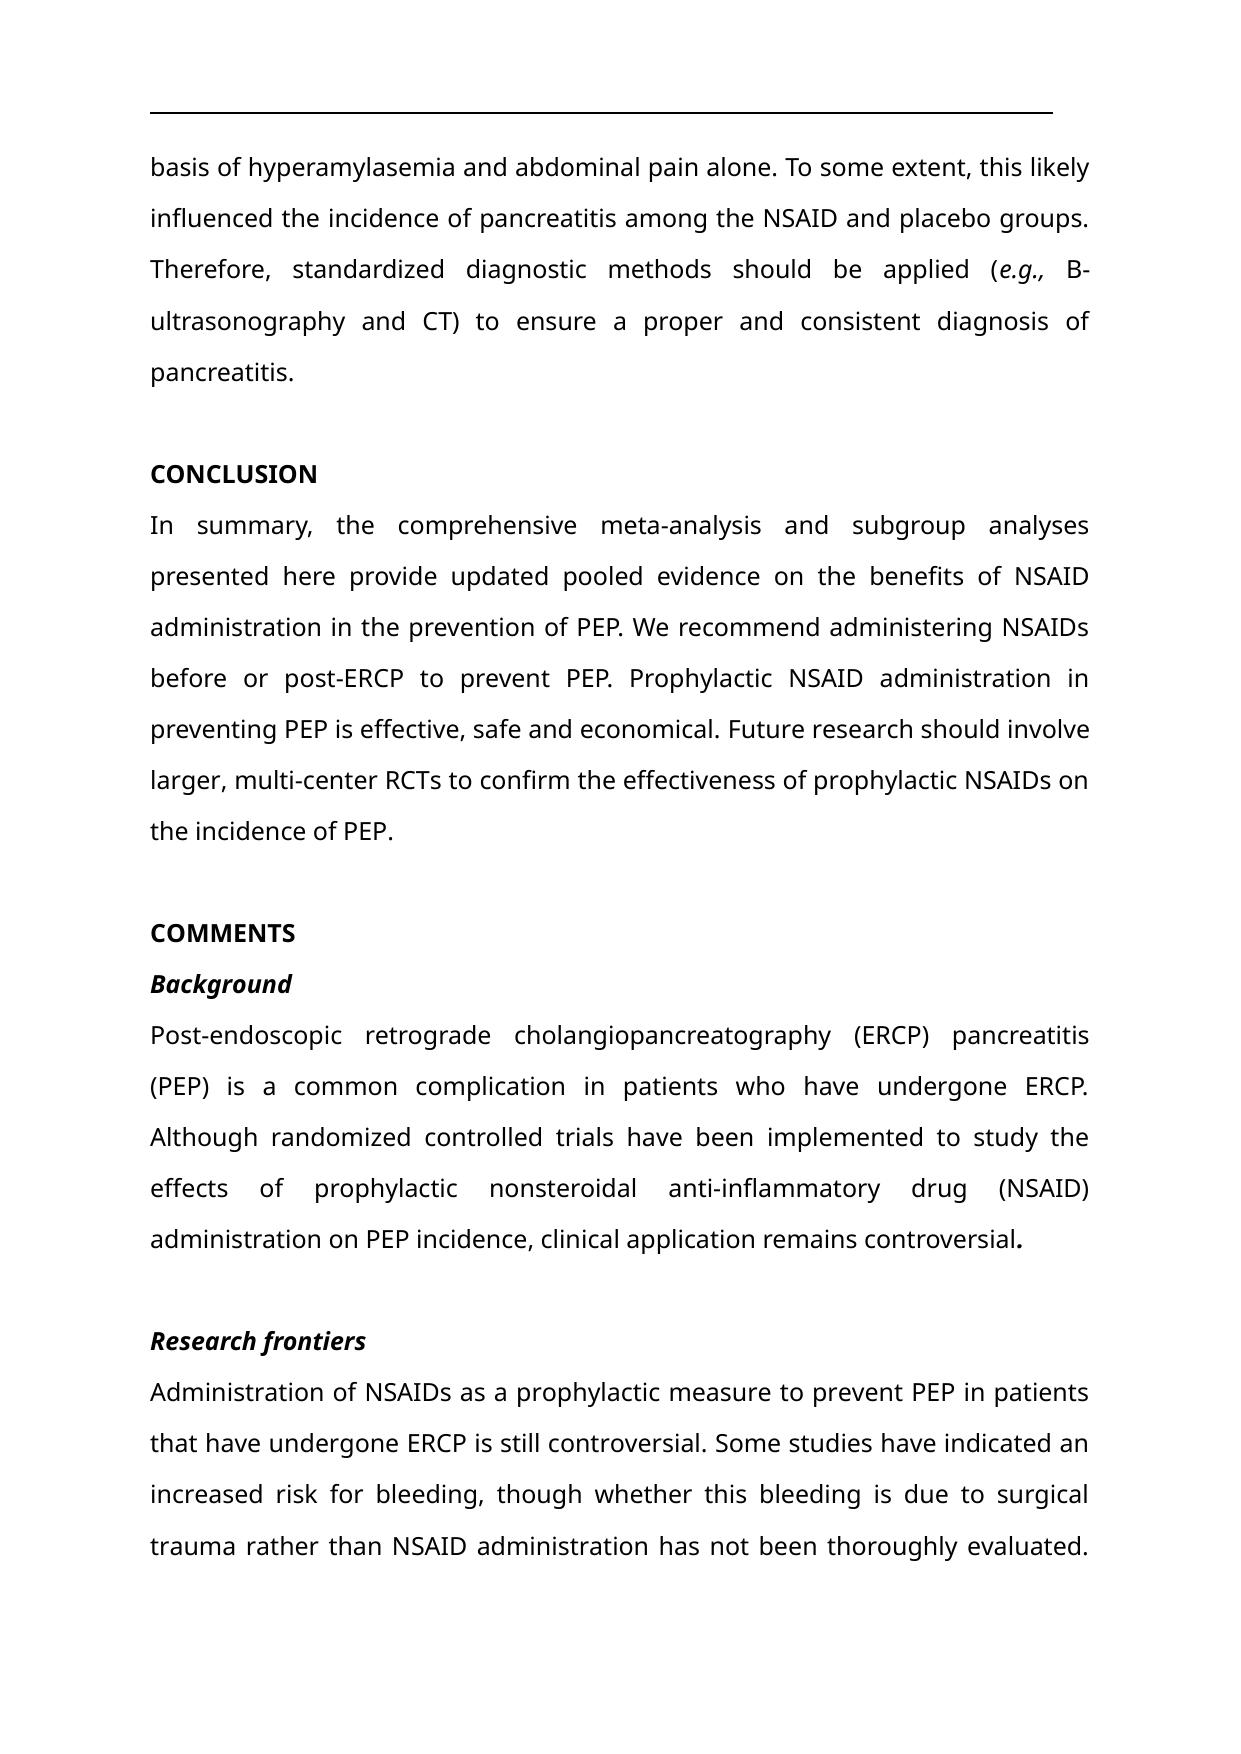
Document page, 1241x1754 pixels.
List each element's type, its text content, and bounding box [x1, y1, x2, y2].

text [150, 150, 1090, 388]
text Research frontiers [150, 1324, 1090, 1358]
text In summary, the comprehensive meta-analysis and subgroup analyses presented here provide updated pooled evidence on the benefits of NSAID administration in the prevention of PEP. We recommend administering NSAIDs before or post-ERCP to prevent PEP. Prophylactic NSAID administration in preventing PEP is effective, safe and economical. Future research should involve larger, multi-center RCTs to confirm the effectiveness of prophylactic NSAIDs on the incidence of PEP. [150, 507, 1090, 848]
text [150, 1375, 1090, 1562]
text COMMENTS [150, 916, 1090, 950]
text Post-endoscopic retrograde cholangiopancreatography (ERCP) pancreatitis (PEP) is a common complication in patients who have undergone ERCP. Although randomized controlled trials have been implemented to study the effects of prophylactic nonsteroidal anti-inﬂammatory drug (NSAID) administration on PEP incidence, clinical application remains controversial. [150, 1018, 1090, 1256]
text CONCLUSION [150, 456, 1090, 490]
text Background [150, 967, 1090, 1001]
